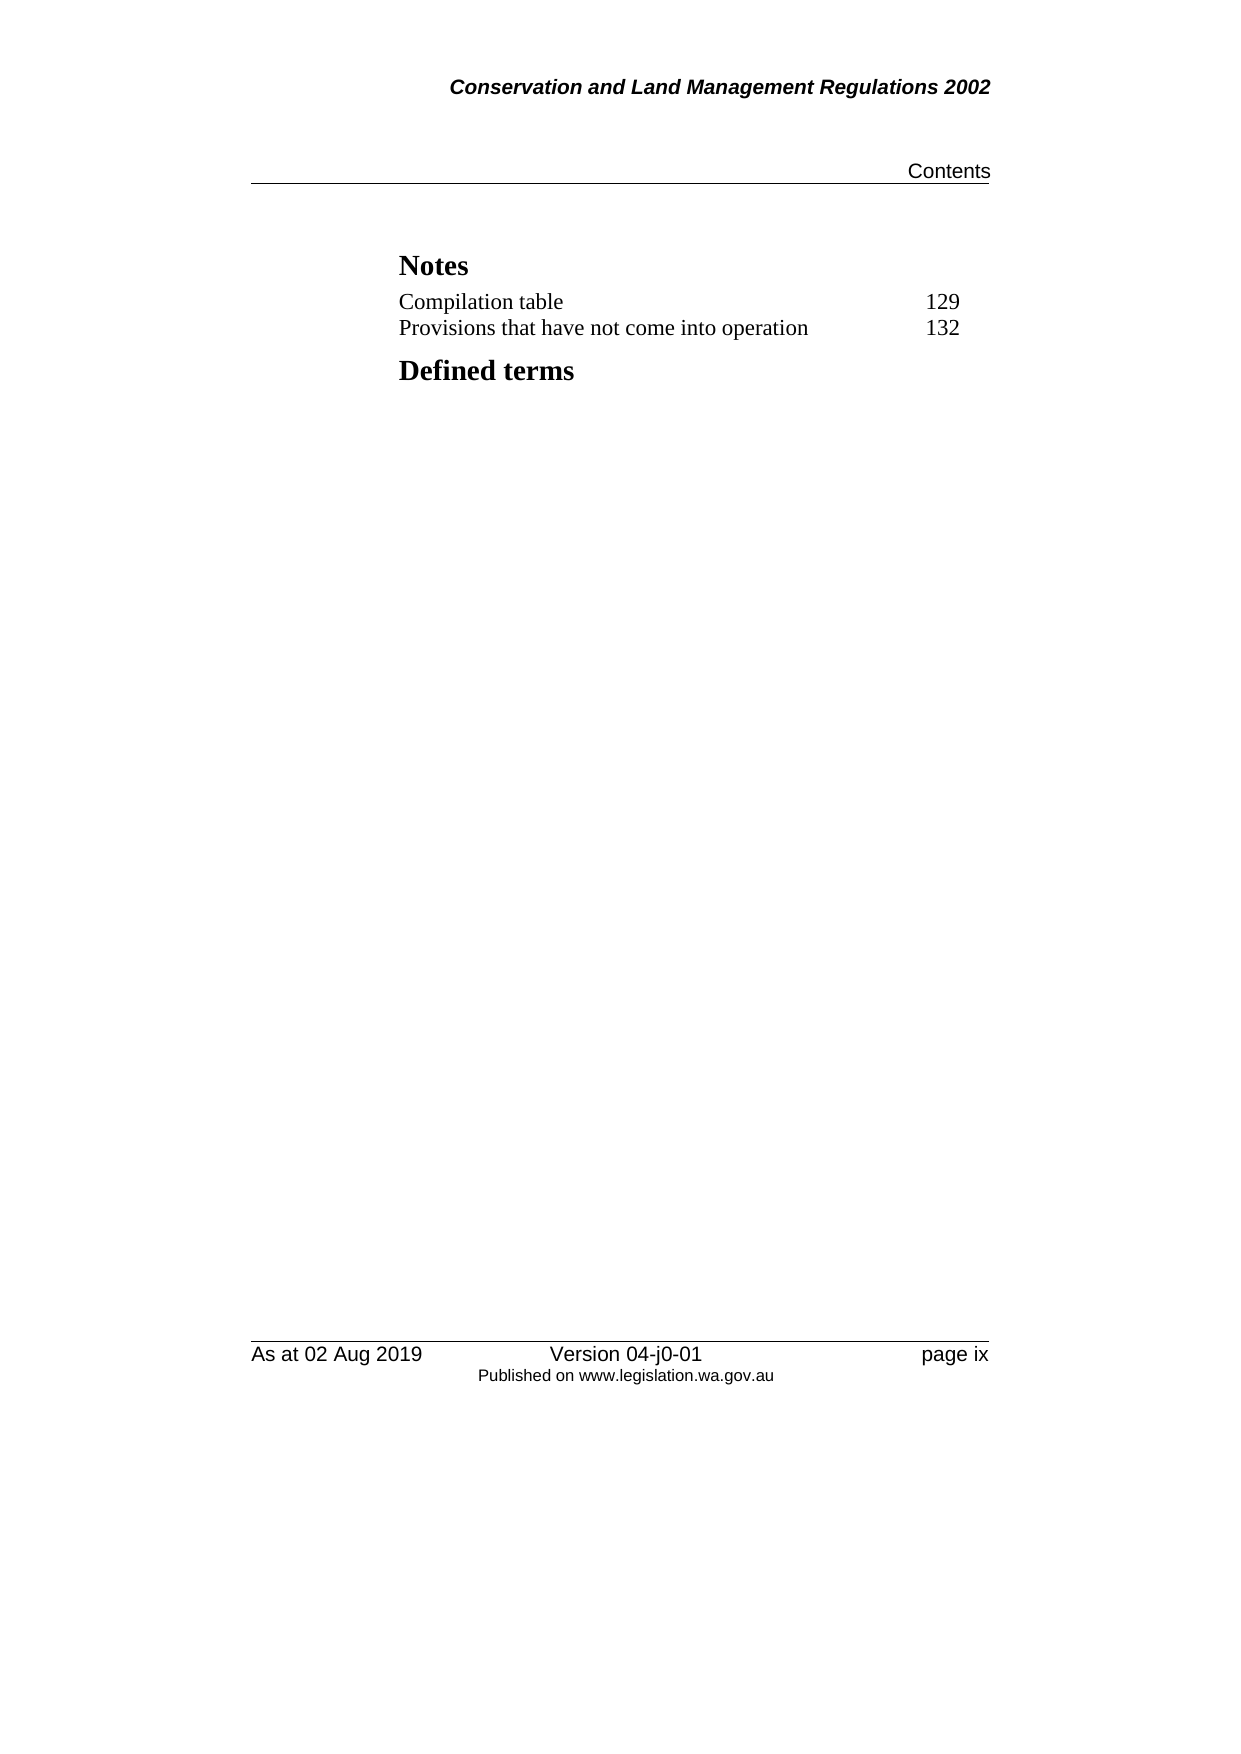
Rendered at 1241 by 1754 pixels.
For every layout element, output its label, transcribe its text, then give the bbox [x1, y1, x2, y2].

text Notes [399, 248, 871, 282]
text Defined terms [399, 353, 871, 387]
text Compilation table 129 [310, 288, 871, 314]
text Provisions that have not come into operation 132 [310, 314, 871, 341]
